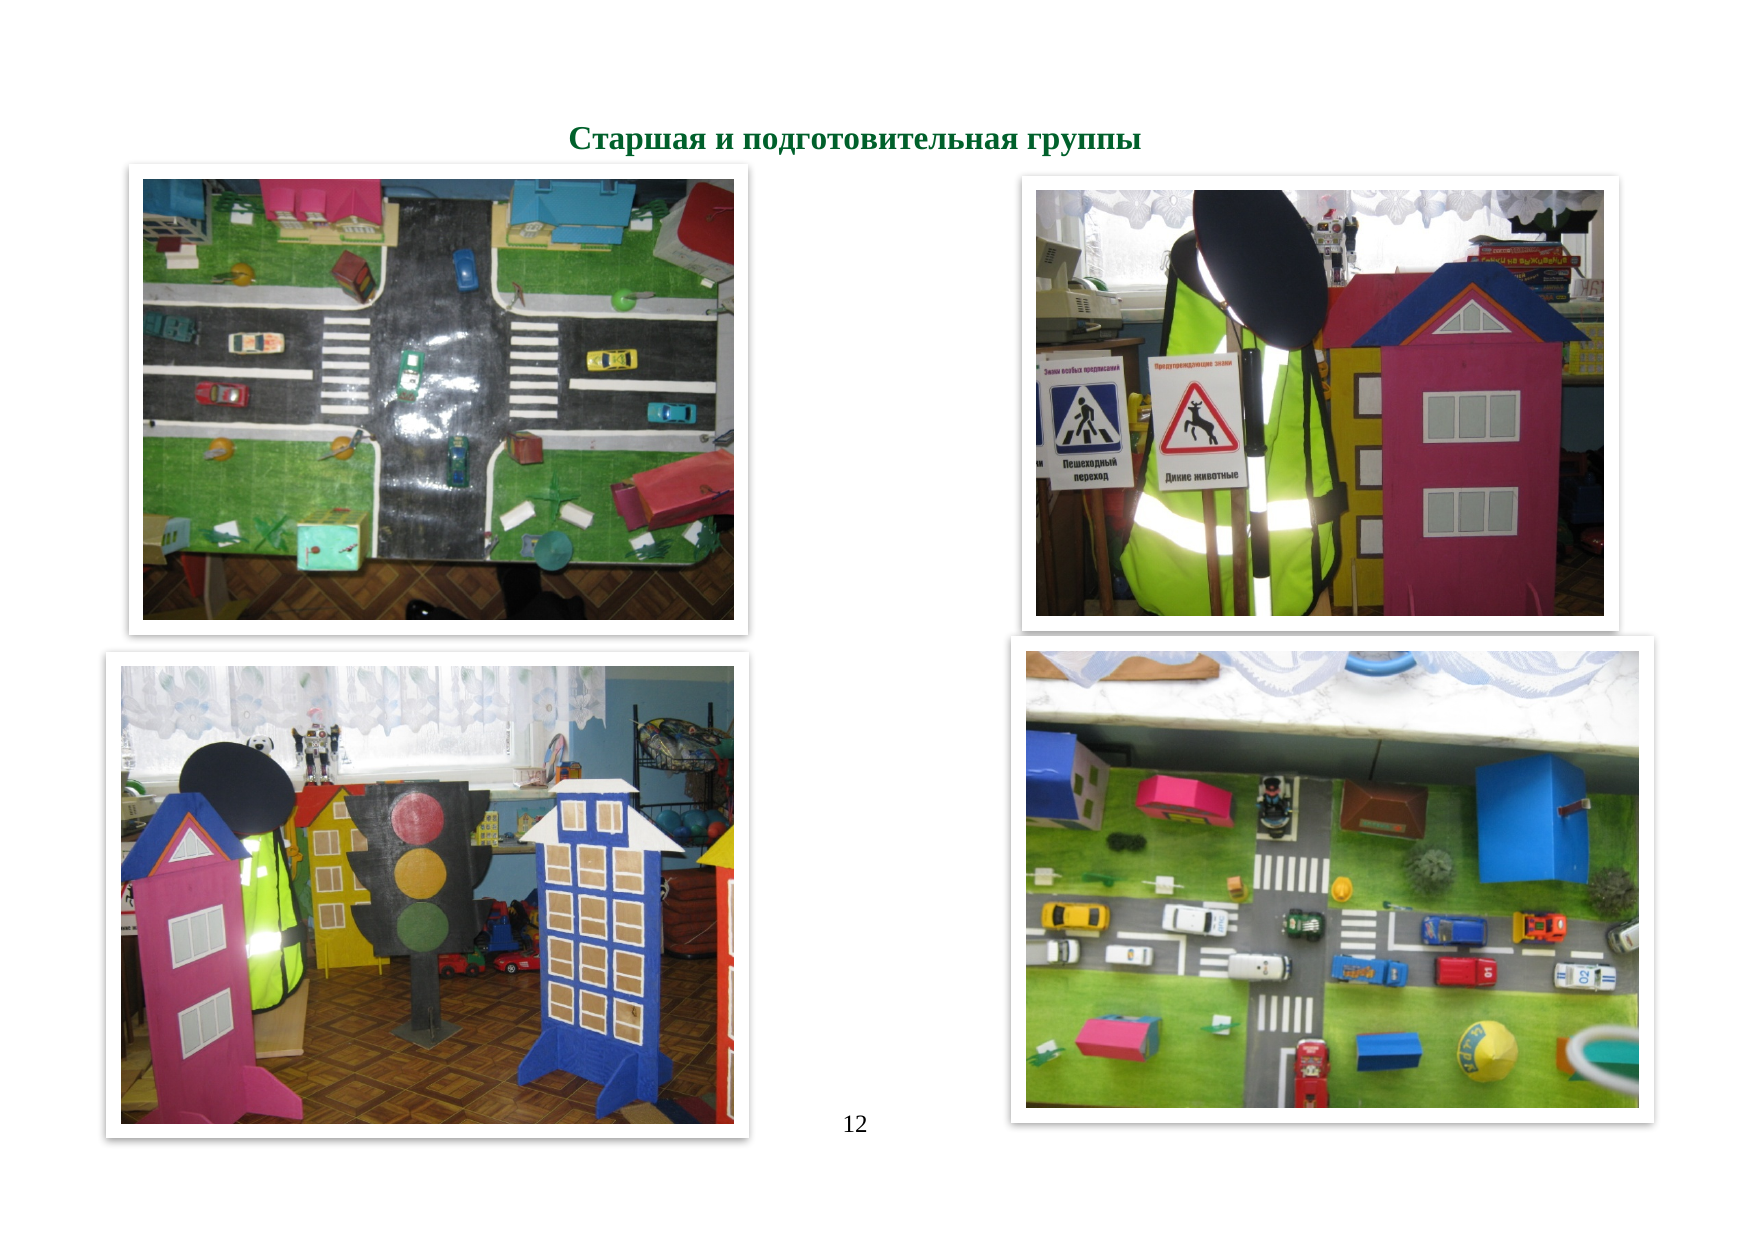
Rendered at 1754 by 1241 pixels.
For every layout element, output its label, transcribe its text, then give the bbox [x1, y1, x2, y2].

picture [143, 179, 734, 620]
picture [1026, 651, 1639, 1108]
picture [121, 666, 734, 1124]
picture [1036, 190, 1604, 616]
text Старшая и подготовительная группы [29, 118, 1680, 157]
